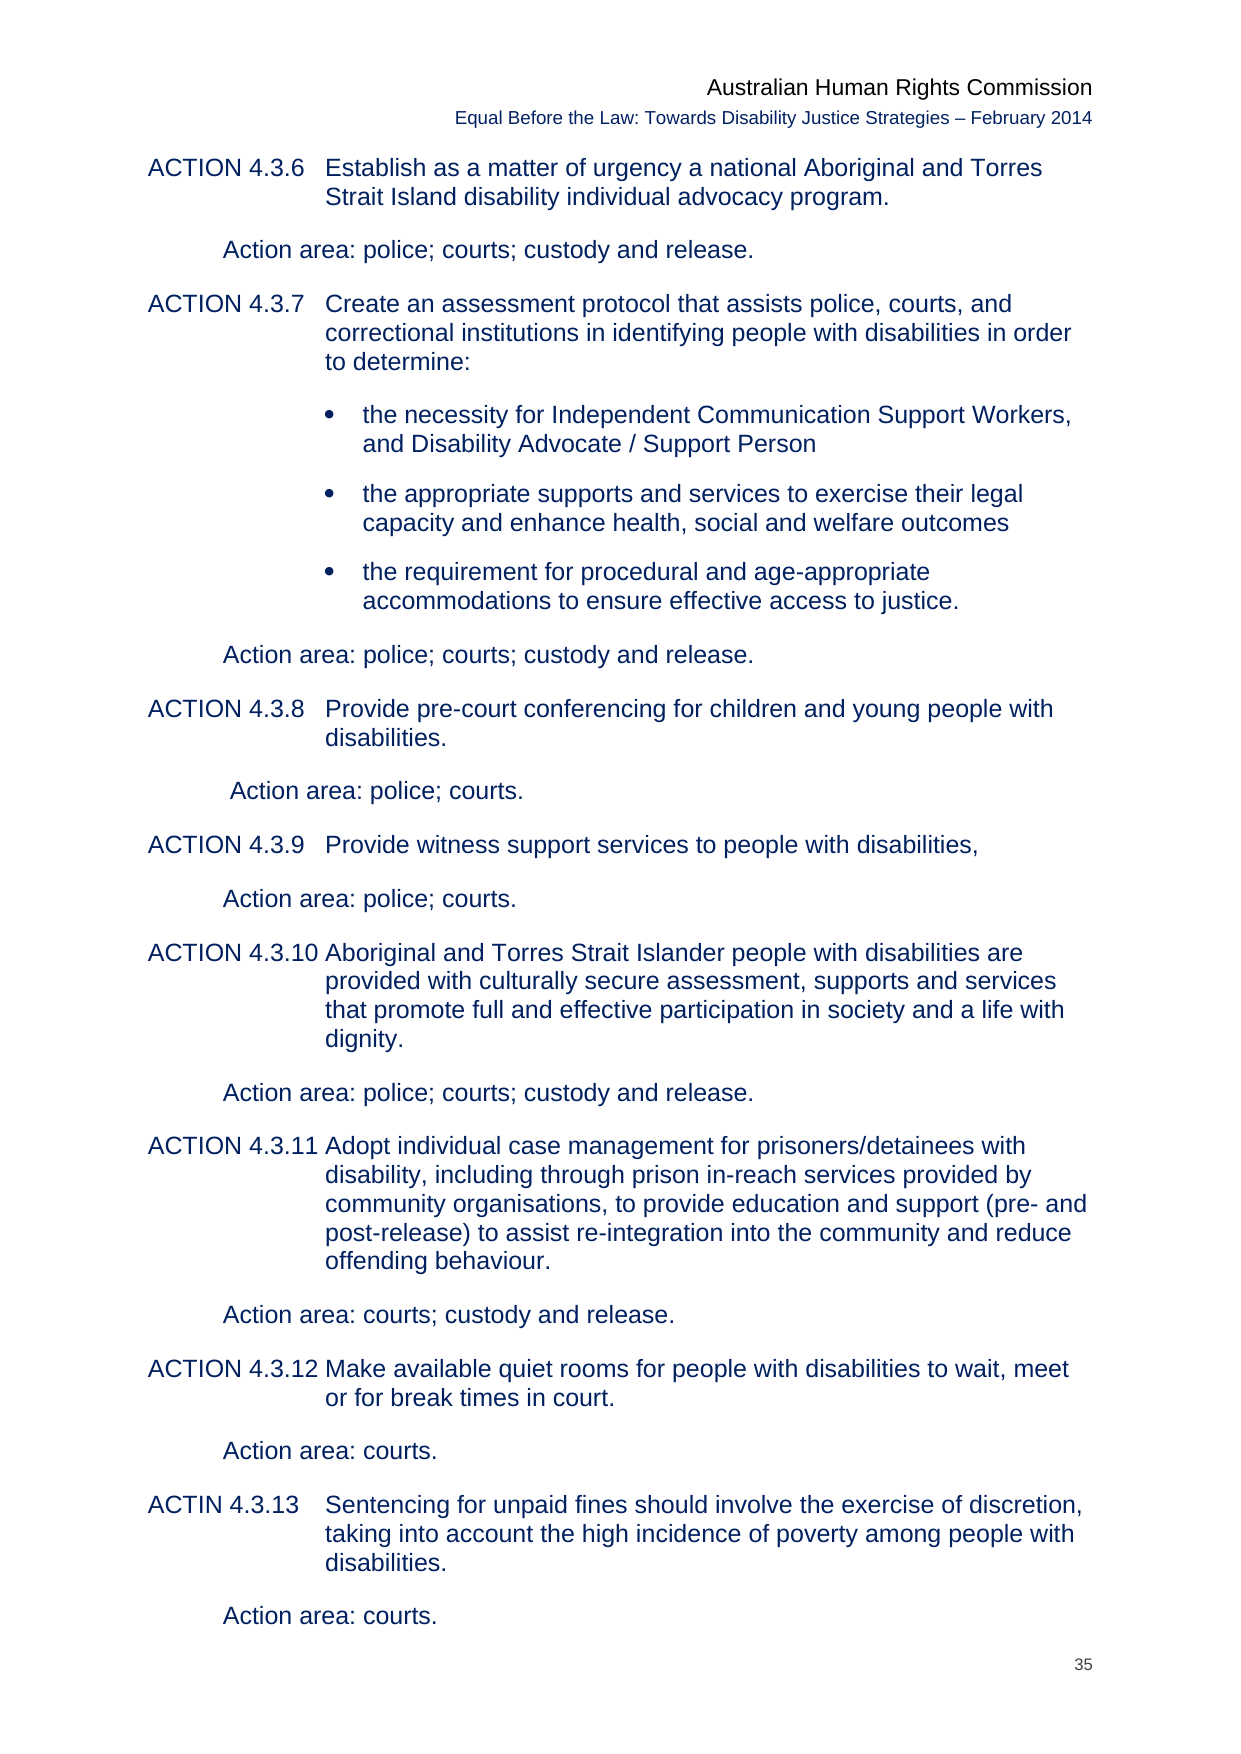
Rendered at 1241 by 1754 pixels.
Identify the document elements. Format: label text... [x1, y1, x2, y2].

text ACTION 4.3.9 Provide witness support services to people with disabilities, [148, 830, 1092, 859]
list the requirement for procedural and age-appropriate accommodations to ensure effective access to justice. [325, 557, 1092, 615]
list Action area: police; courts. [223, 884, 1092, 912]
text ACTION 4.3.6 Establish as a matter of urgency a national Aboriginal and Torres Strait Island disability individual advocacy program. [148, 153, 1092, 211]
text ACTION 4.3.11 Adopt individual case management for prisoners/detainees with disability, including through prison in-reach services provided by community organisations, to provide education and support (pre- and post-release) to assist re-integration into the community and reduce offending behaviour. [148, 1131, 1092, 1275]
list Action area: police; courts. [223, 776, 1092, 805]
list the appropriate supports and services to exercise their legal capacity and enhance health, social and welfare outcomes [325, 479, 1092, 537]
list Action area: courts; custody and release. [223, 1300, 1092, 1329]
text ACTION 4.3.8 Provide pre-court conferencing for children and young people with disabilities. [148, 694, 1092, 751]
list Action area: police; courts; custody and release. [223, 1077, 1092, 1106]
text ACTION 4.3.10 Aboriginal and Torres Strait Islander people with disabilities are provided with culturally secure assessment, supports and services that promote full and effective participation in society and a life with dignity. [148, 937, 1092, 1052]
list the necessity for Independent Communication Support Workers, and Disability Advocate / Support Person [325, 401, 1092, 458]
text ACTION 4.3.12 Make available quiet rooms for people with disabilities to wait, meet or for break times in court. [148, 1354, 1092, 1411]
list Action area: courts. [223, 1436, 1092, 1465]
text ACTION 4.3.7 Create an assessment protocol that assists police, courts, and correctional institutions in identifying people with disabilities in order to determine: [148, 289, 1092, 376]
list Action area: courts. [223, 1601, 1092, 1630]
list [223, 236, 1092, 264]
text Action area: police; courts; custody and release. [223, 640, 1092, 669]
text ACTIN 4.3.13 Sentencing for unpaid fines should involve the exercise of discretion, taking into account the high incidence of poverty among people with disabilities. [148, 1490, 1092, 1576]
